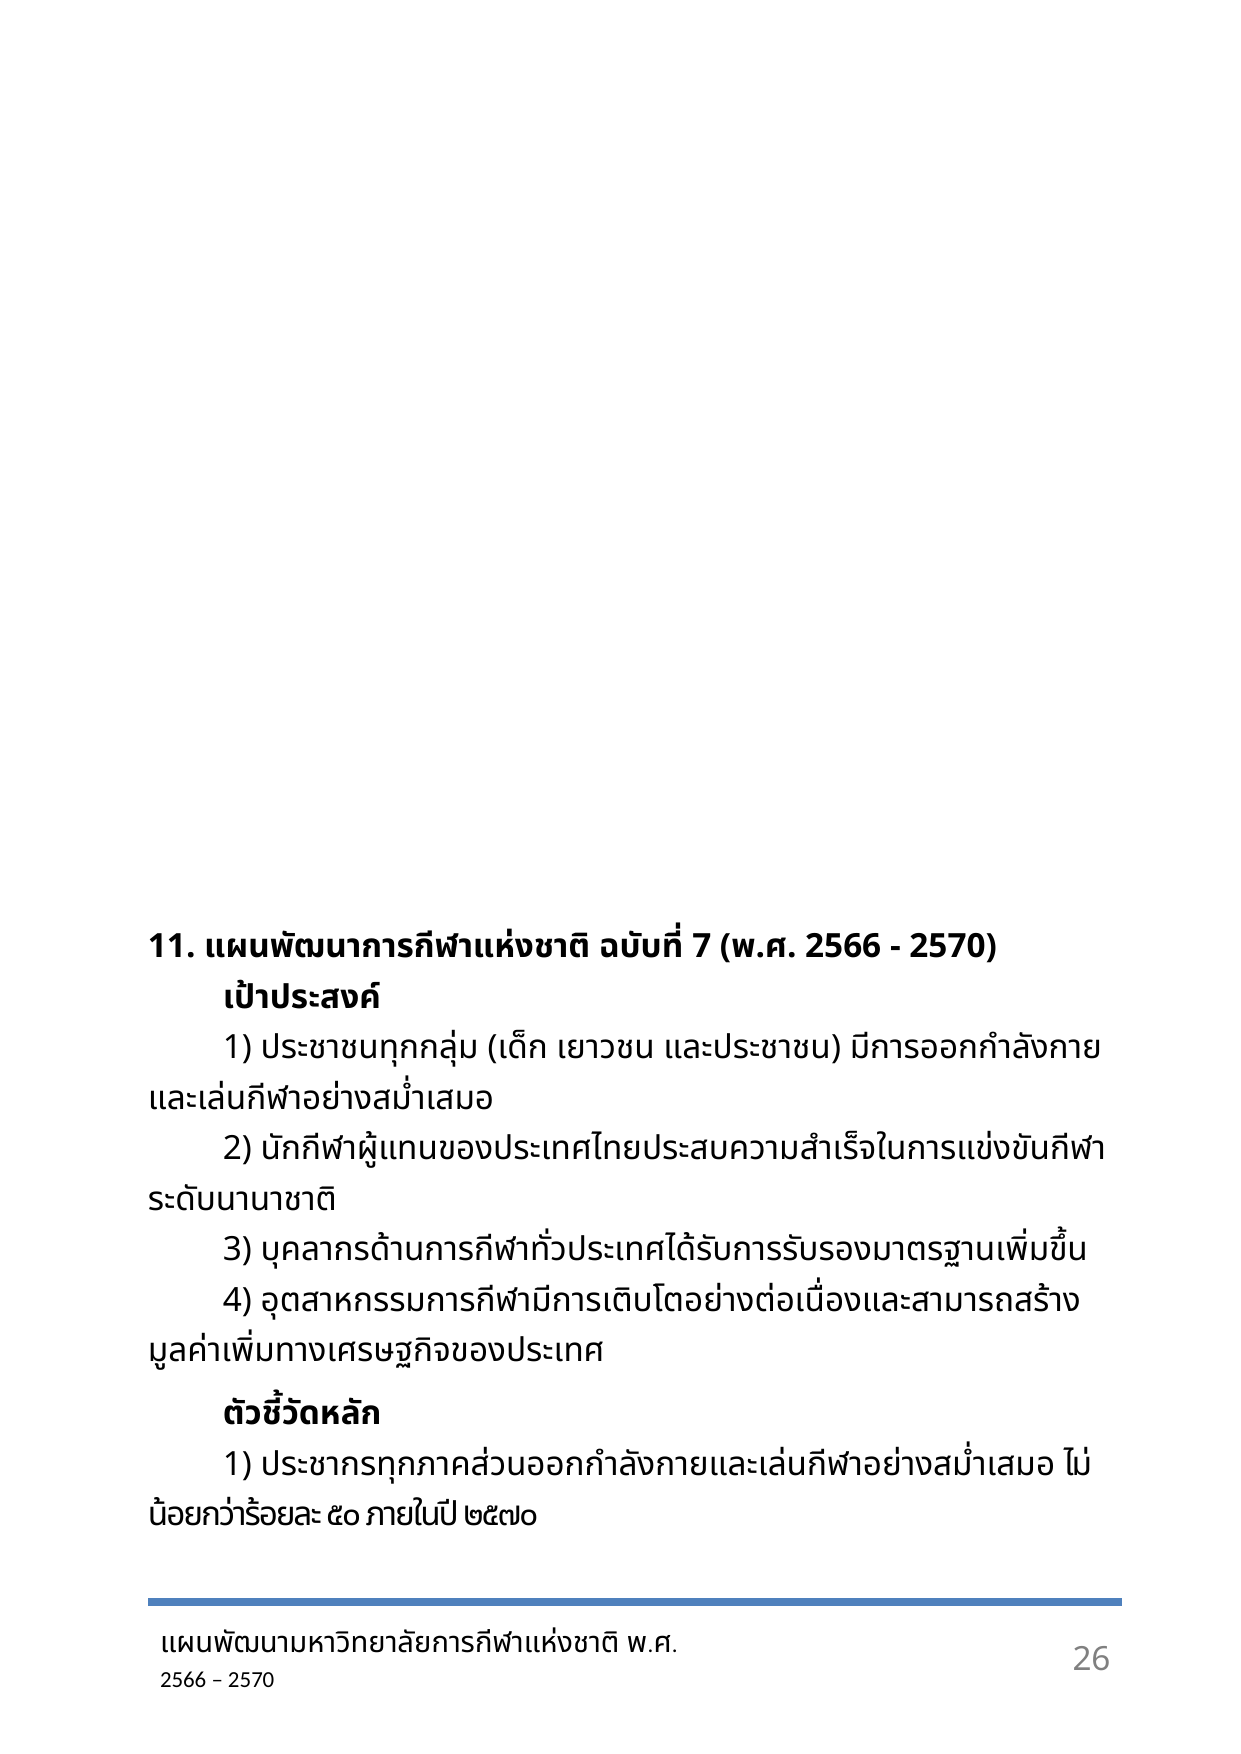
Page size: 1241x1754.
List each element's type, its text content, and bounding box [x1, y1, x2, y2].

text 1) ประชากรทุกภาคส่วนออกกำลังกายและเล่นกีฬาอย่างสม่ำเสมอ ไม่น้อยกว่าร้อยละ ๕๐ ภายในปี ๒๕๗๐ [148, 1440, 1122, 1541]
text เป้าประสงค์ [148, 973, 1122, 1023]
text 1) ประชาชนทุกกลุ่ม (เด็ก เยาวชน และประชาชน) มีการออกกำลังกายและเล่นกีฬาอย่างสม่ำเสมอ [148, 1023, 1122, 1124]
text 11. แผนพัฒนาการกีฬาแห่งชาติ ฉบับที่ 7 (พ.ศ. 2566 - 2570) [148, 922, 1122, 973]
text ตัวชี้วัดหลัก [148, 1389, 1122, 1440]
text 3) บุคลากรด้านการกีฬาทั่วประเทศได้รับการรับรองมาตรฐานเพิ่มขึ้น [148, 1225, 1122, 1276]
text 4) อุตสาหกรรมการกีฬามีการเติบโตอย่างต่อเนื่องและสามารถสร้างมูลค่าเพิ่มทางเศรษฐกิจของประเทศ [148, 1276, 1122, 1377]
text 2) นักกีฬาผู้แทนของประเทศไทยประสบความสำเร็จในการแข่งขันกีฬาระดับนานาชาติ [148, 1124, 1122, 1225]
